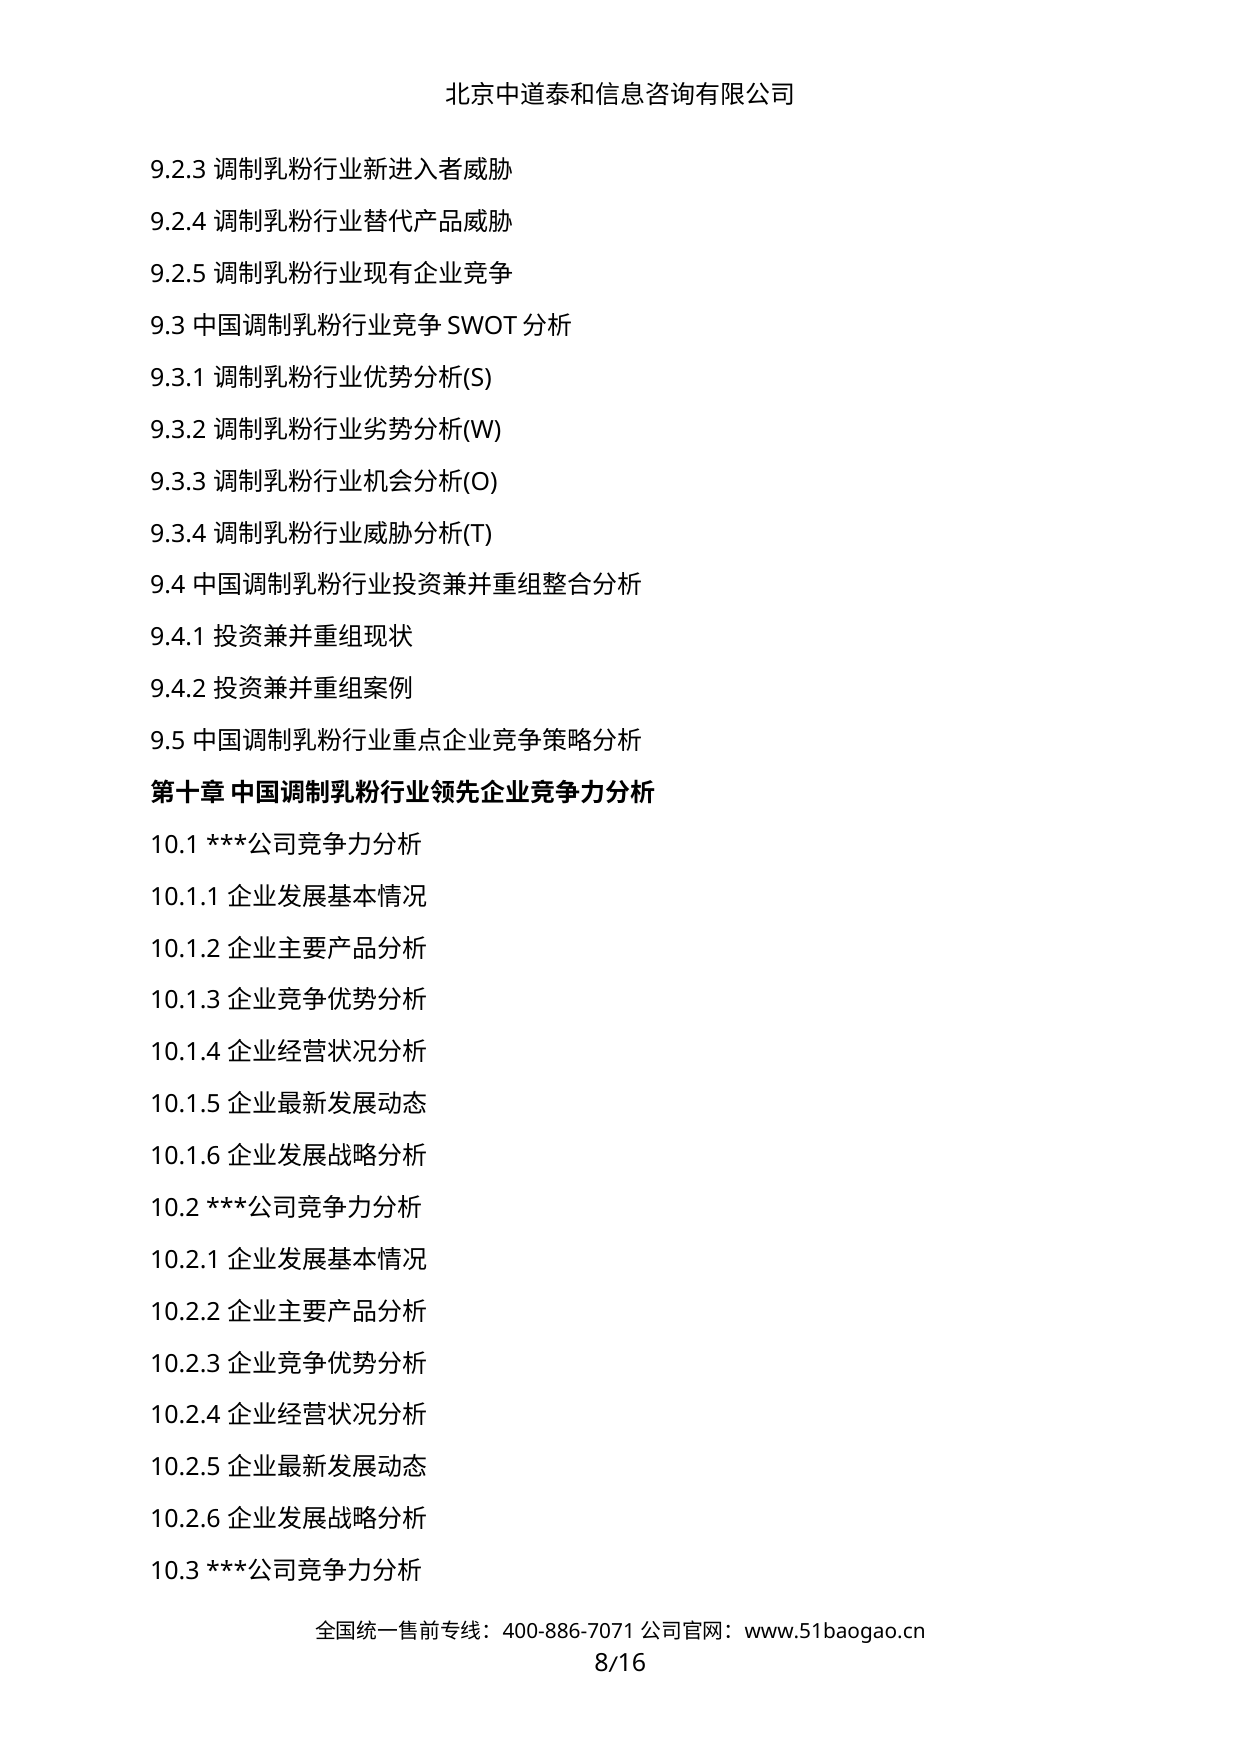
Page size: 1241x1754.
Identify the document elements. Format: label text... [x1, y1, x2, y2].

text 9.5 中国调制乳粉行业重点企业竞争策略分析 [150, 721, 1090, 757]
text 10.1.2 企业主要产品分析 [150, 928, 1090, 964]
text 10.1.4 企业经营状况分析 [150, 1032, 1090, 1068]
text 10.2.4 企业经营状况分析 [150, 1395, 1090, 1431]
text 9.2.4 调制乳粉行业替代产品威胁 [150, 202, 1090, 238]
text 10.2.1 企业发展基本情况 [150, 1239, 1090, 1276]
text 10.1.1 企业发展基本情况 [150, 876, 1090, 912]
text 9.3 中国调制乳粉行业竞争SWOT分析 [150, 306, 1090, 342]
text 9.3.4 调制乳粉行业威胁分析(T) [150, 513, 1090, 549]
text 10.2 ***公司竞争力分析 [150, 1187, 1090, 1224]
text 9.4 中国调制乳粉行业投资兼并重组整合分析 [150, 565, 1090, 601]
text 10.2.5 企业最新发展动态 [150, 1447, 1090, 1483]
text 10.1 ***公司竞争力分析 [150, 824, 1090, 861]
text 9.4.1 投资兼并重组现状 [150, 617, 1090, 653]
text 第十章 中国调制乳粉行业领先企业竞争力分析 [150, 772, 1090, 809]
text 10.1.5 企业最新发展动态 [150, 1084, 1090, 1120]
text 9.2.3 调制乳粉行业新进入者威胁 [150, 150, 1090, 186]
text 9.3.3 调制乳粉行业机会分析(O) [150, 461, 1090, 497]
text 10.2.3 企业竞争优势分析 [150, 1343, 1090, 1379]
text 10.3 ***公司竞争力分析 [150, 1551, 1090, 1587]
text 10.2.2 企业主要产品分析 [150, 1291, 1090, 1327]
text 10.1.3 企业竞争优势分析 [150, 980, 1090, 1016]
text 9.3.1 调制乳粉行业优势分析(S) [150, 357, 1090, 394]
text 10.1.6 企业发展战略分析 [150, 1136, 1090, 1172]
text 9.4.2 投资兼并重组案例 [150, 669, 1090, 705]
text 9.3.2 调制乳粉行业劣势分析(W) [150, 409, 1090, 446]
text 9.2.5 调制乳粉行业现有企业竞争 [150, 254, 1090, 290]
text 10.2.6 企业发展战略分析 [150, 1499, 1090, 1535]
